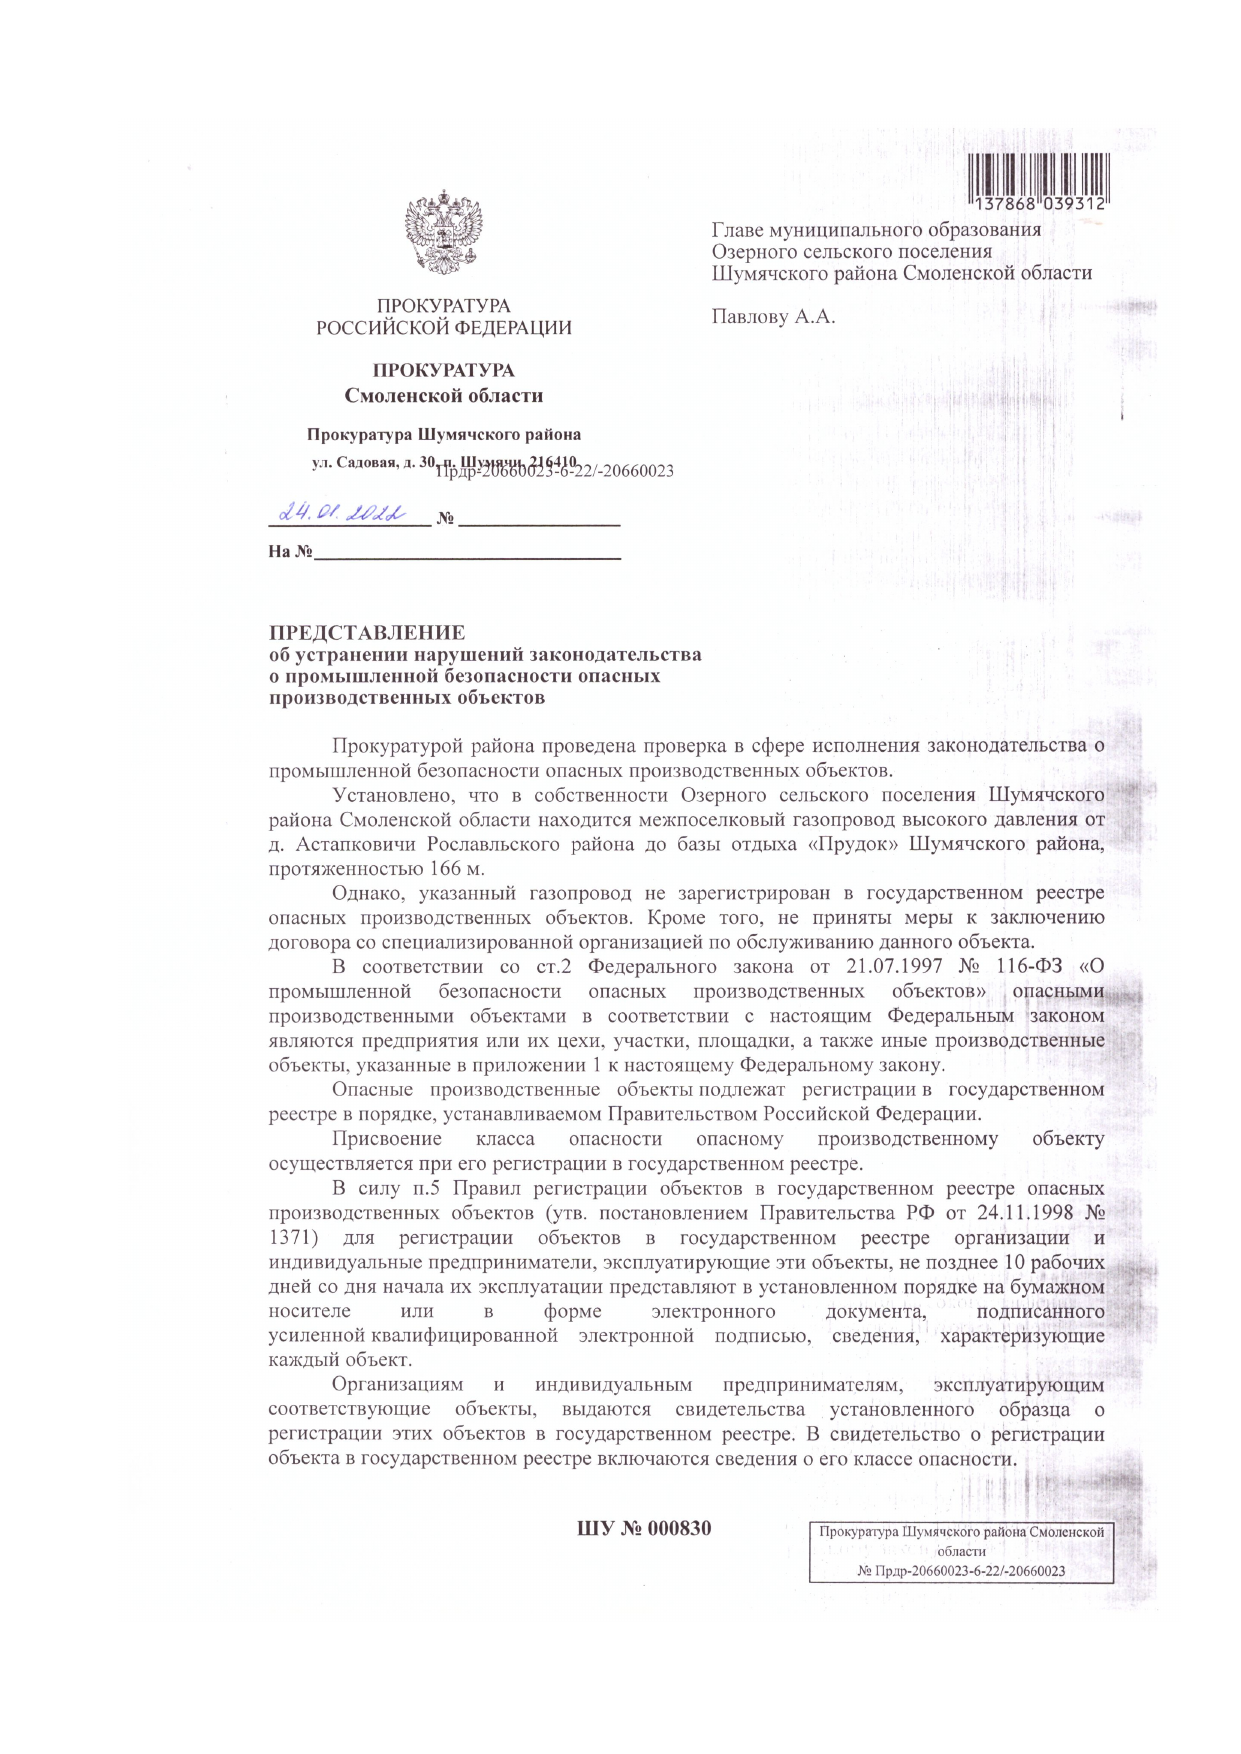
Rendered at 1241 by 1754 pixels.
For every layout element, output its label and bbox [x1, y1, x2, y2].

picture [118, 118, 1182, 1622]
